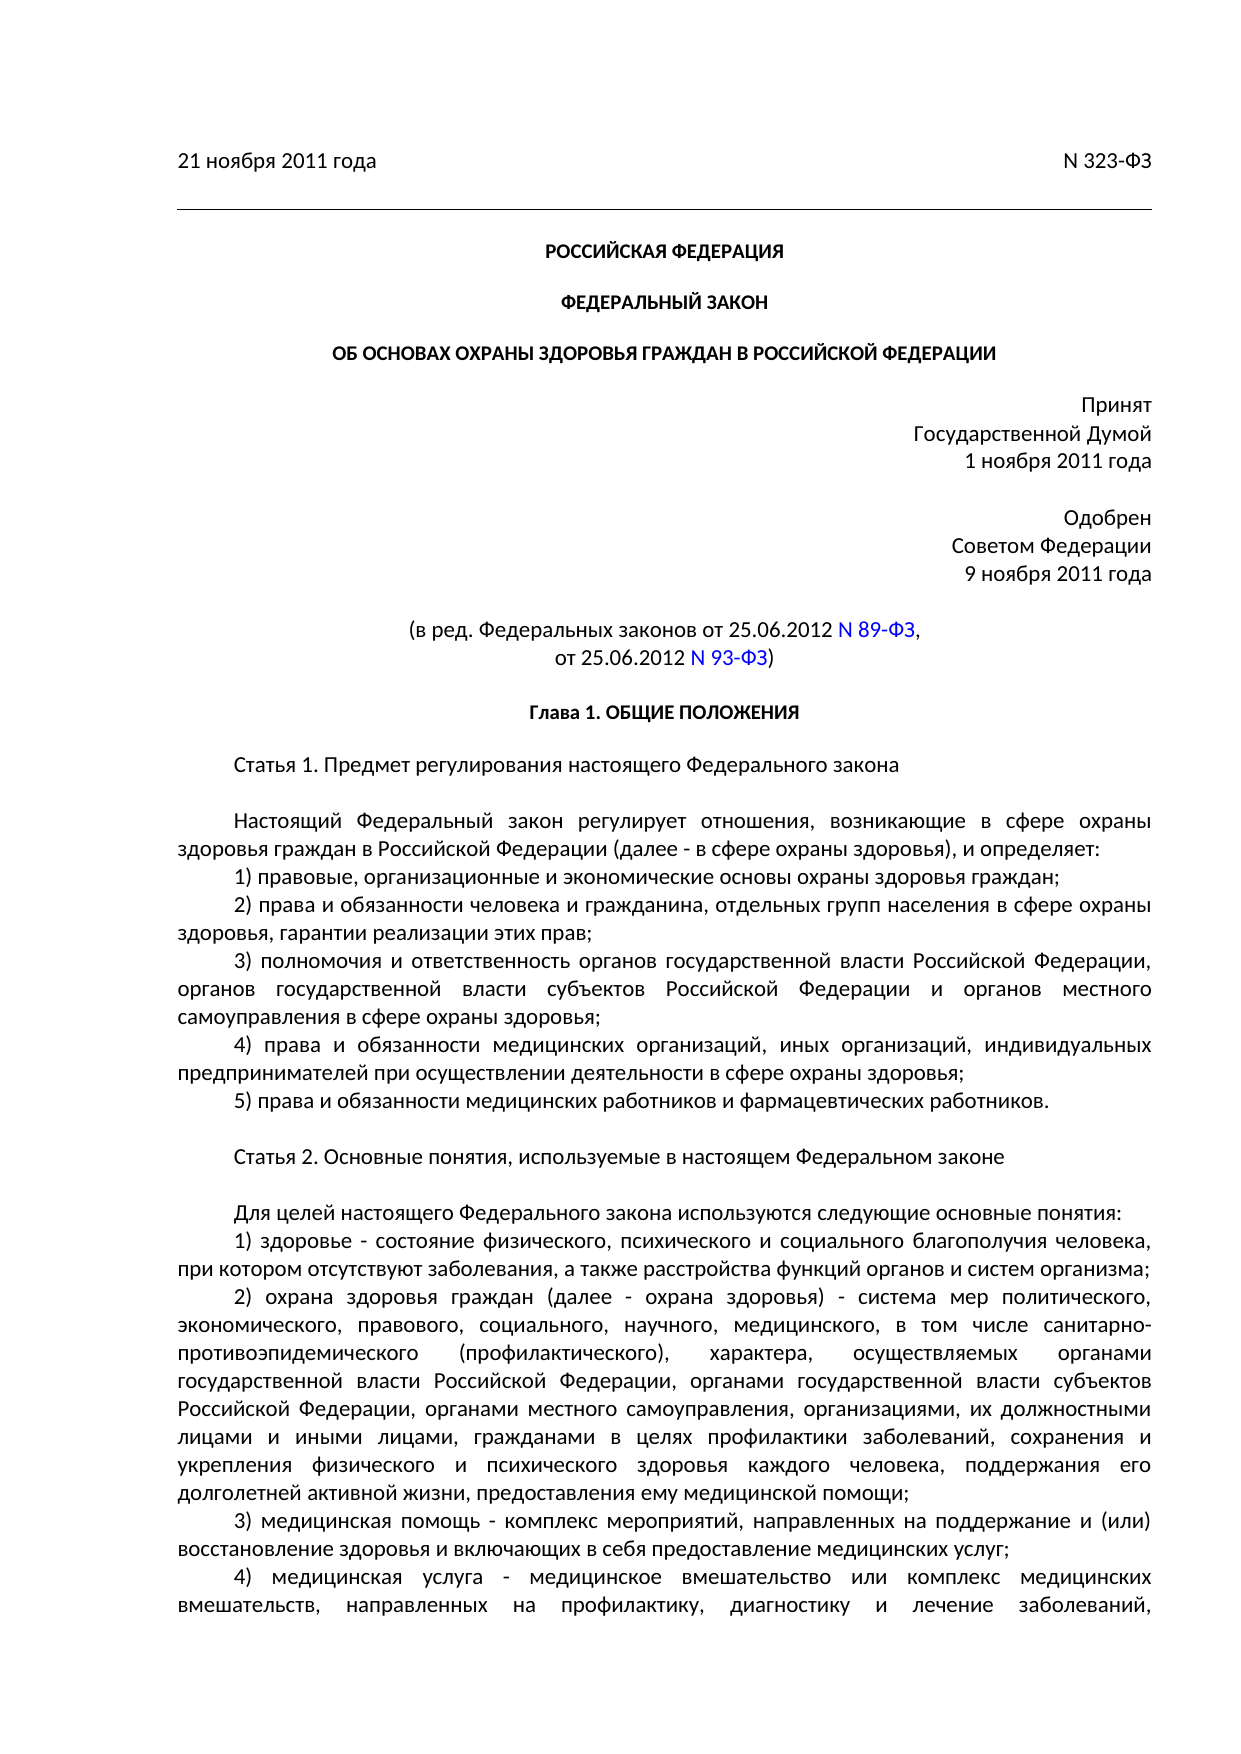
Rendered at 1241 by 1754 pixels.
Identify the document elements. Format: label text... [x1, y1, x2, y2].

text 1) здоровье - состояние физического, психического и социального благополучия человека, при котором отсутствуют заболевания, а также расстройства функций органов и систем организма; [177, 1226, 1152, 1282]
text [177, 1562, 1152, 1618]
text 2) права и обязанности человека и гражданина, отдельных групп населения в сфере охраны здоровья, гарантии реализации этих прав; [177, 890, 1152, 946]
title ОБ ОСНОВАХ ОХРАНЫ ЗДОРОВЬЯ ГРАЖДАН В РОССИЙСКОЙ ФЕДЕРАЦИИ [177, 340, 1152, 365]
title ФЕДЕРАЛЬНЫЙ ЗАКОН [177, 289, 1152, 314]
title РОССИЙСКАЯ ФЕДЕРАЦИЯ [177, 238, 1152, 263]
text 9 ноября 2011 года [177, 559, 1152, 587]
text Для целей настоящего Федерального закона используются следующие основные понятия: [177, 1198, 1152, 1226]
text Настоящий Федеральный закон регулирует отношения, возникающие в сфере охраны здоровья граждан в Российской Федерации (далее - в сфере охраны здоровья), и определяет: [177, 806, 1152, 862]
text 5) права и обязанности медицинских работников и фармацевтических работников. [177, 1086, 1152, 1114]
text 3) полномочия и ответственность органов государственной власти Российской Федерации, органов государственной власти субъектов Российской Федерации и органов местного самоуправления в сфере охраны здоровья; [177, 946, 1152, 1030]
text Принят [177, 391, 1152, 419]
text Советом Федерации [177, 531, 1152, 559]
text Статья 1. Предмет регулирования настоящего Федерального закона [177, 750, 1152, 778]
text от 25.06.2012 N 93-ФЗ) [177, 643, 1152, 671]
text 1 ноября 2011 года [177, 447, 1152, 475]
text 3) медицинская помощь - комплекс мероприятий, направленных на поддержание и (или) восстановление здоровья и включающих в себя предоставление медицинских услуг; [177, 1506, 1152, 1562]
text Одобрен [177, 503, 1152, 531]
text 1) правовые, организационные и экономические основы охраны здоровья граждан; [177, 862, 1152, 890]
text 2) охрана здоровья граждан (далее - охрана здоровья) - система мер политического, экономического, правового, социального, научного, медицинского, в том числе санитарно-противоэпидемического (профилактического), характера, осуществляемых органами государственной власти Российской Федерации, органами государственной власти субъектов Российской Федерации, органами местного самоуправления, организациями, их должностными лицами и иными лицами, гражданами в целях профилактики заболеваний, сохранения и укрепления физического и психического здоровья каждого человека, поддержания его долголетней активной жизни, предоставления ему медицинской помощи; [177, 1282, 1152, 1506]
text 21 ноября 2011 года N 323-ФЗ [177, 146, 1152, 202]
text Статья 2. Основные понятия, используемые в настоящем Федеральном законе [177, 1142, 1152, 1170]
text (в ред. Федеральных законов от 25.06.2012 N 89-ФЗ, [177, 615, 1152, 643]
text 4) права и обязанности медицинских организаций, иных организаций, индивидуальных предпринимателей при осуществлении деятельности в сфере охраны здоровья; [177, 1030, 1152, 1086]
title Глава 1. ОБЩИЕ ПОЛОЖЕНИЯ [177, 699, 1152, 724]
text Государственной Думой [177, 419, 1152, 447]
